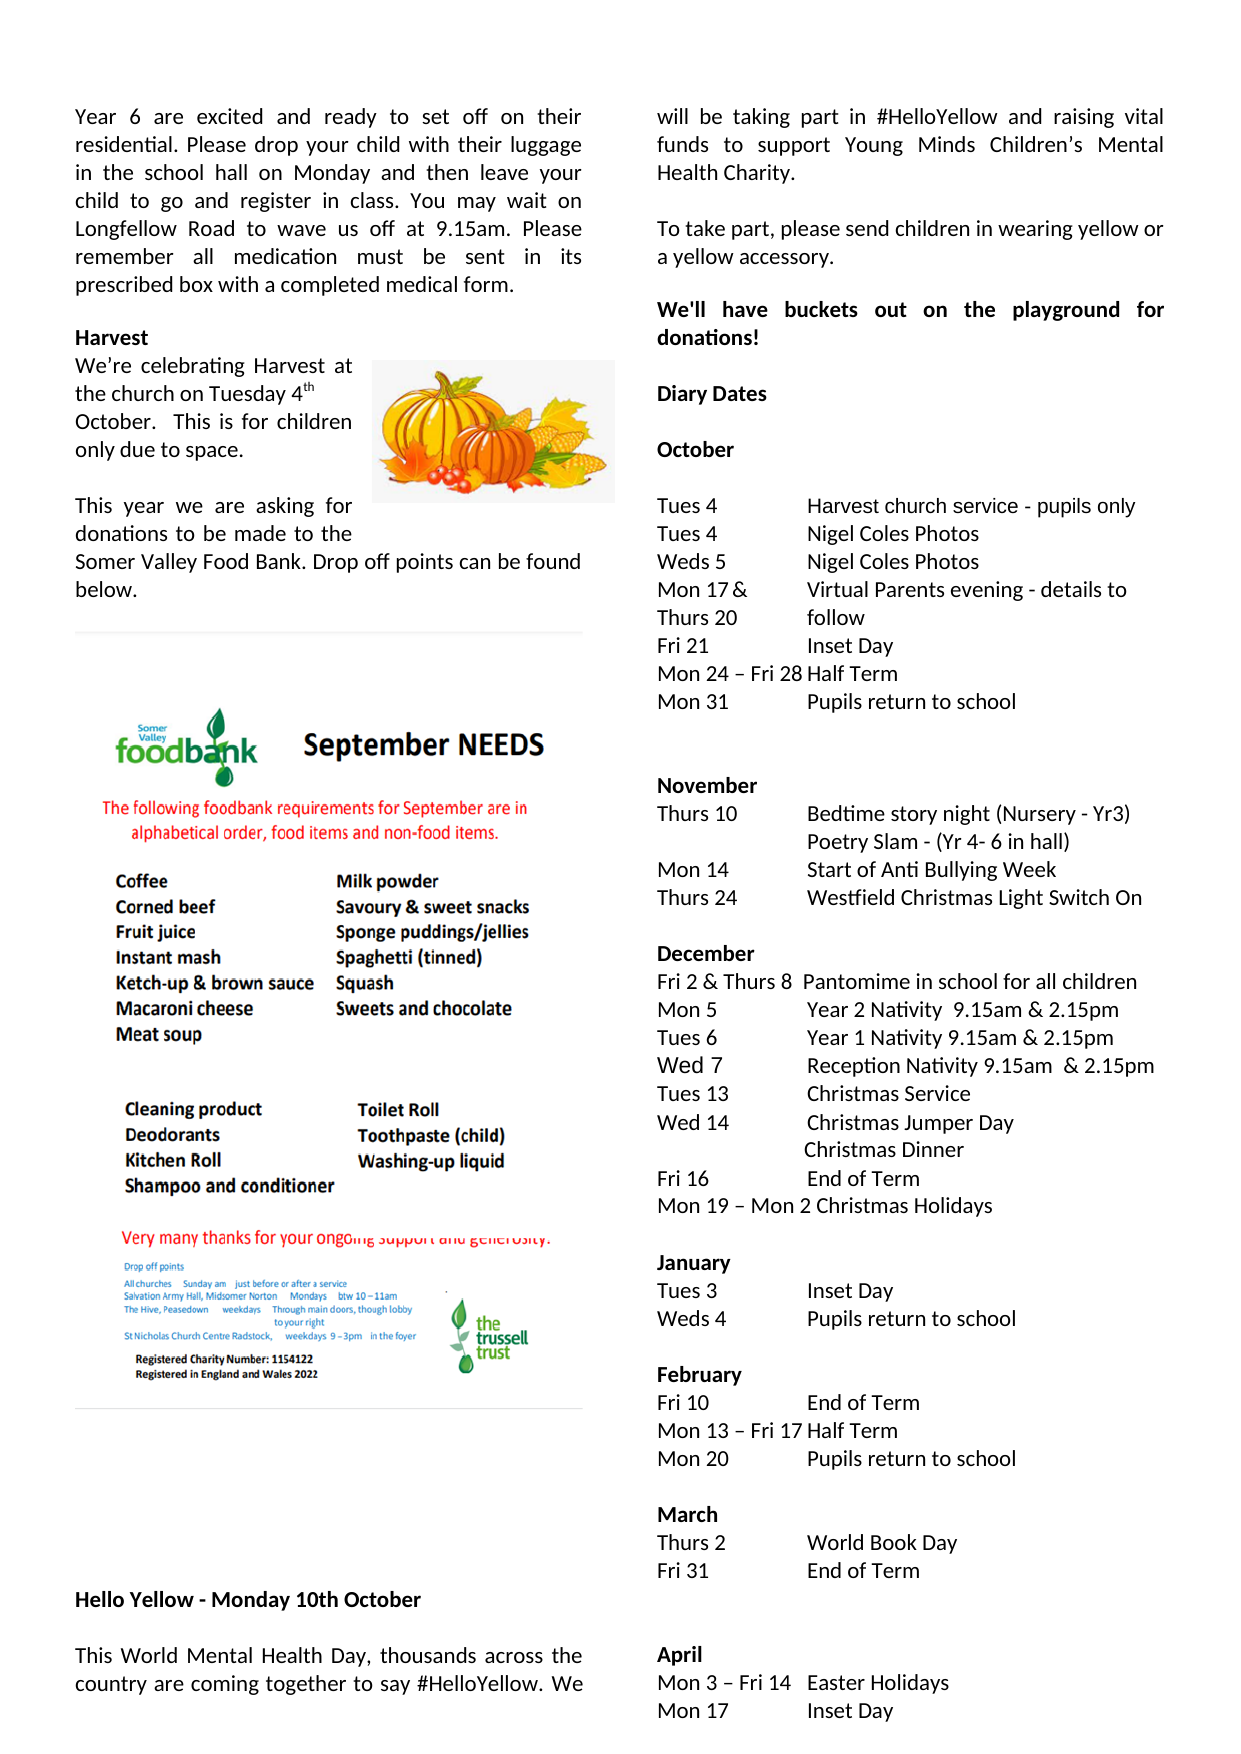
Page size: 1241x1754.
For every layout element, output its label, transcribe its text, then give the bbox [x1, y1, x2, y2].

text We’re celebrating Harvest at the church on Tuesday 4th [75, 351, 583, 407]
text Harvest [75, 323, 583, 351]
picture [75, 631, 583, 1445]
text Poetry Slam - (Yr 4- 6 in hall) [657, 827, 1165, 855]
text Year 6 are excited and ready to set off on their residential. Please drop your child with their luggage in the school hall on Monday and then leave your child to go and register in class. You may wait on Longfellow Road to wave us off at 9.15am. Please remember all medication must be sent in its prescribed box with a completed medical form. [75, 102, 583, 298]
text Fri 21 Inset Day [657, 631, 1165, 659]
text January [657, 1248, 1165, 1276]
text Tues 4 Nigel Coles Photos [657, 519, 1165, 547]
text Wed 14 Christmas Jumper Day [657, 1108, 1165, 1136]
text Fri 10 End of Term [657, 1388, 1165, 1416]
text Wed 7 Reception Nativity 9.15am & 2.15pm [657, 1052, 1165, 1079]
text Mon 17 Inset Day [657, 1696, 1165, 1724]
text Fri 16 End of Term [657, 1164, 1165, 1192]
text Mon 17 & Virtual Parents evening - details to [657, 575, 1165, 603]
text Hello Yellow - Monday 10th October [75, 1585, 583, 1613]
text Thurs 20 follow [657, 603, 1165, 631]
text Tues 4 Harvest church service - pupils only [657, 491, 1165, 519]
text December [657, 939, 1165, 967]
text Thurs 24 Westfield Christmas Light Switch On [657, 883, 1165, 911]
text Fri 31 End of Term [657, 1556, 1165, 1584]
text Thurs 10 Bedtime story night (Nursery - Yr3) [657, 799, 1165, 827]
text March [657, 1500, 1165, 1528]
text Mon 13 – Fri 17 Half Term [657, 1416, 1165, 1444]
text April [657, 1640, 1165, 1668]
text Weds 5 Nigel Coles Photos [657, 547, 1165, 575]
text Mon 14 Start of Anti Bullying Week [657, 855, 1165, 883]
text Weds 4 Pupils return to school [657, 1304, 1165, 1332]
text Mon 3 – Fri 14 Easter Holidays [657, 1668, 1165, 1696]
text To take part, please send children in wearing yellow or a yellow accessory. [657, 214, 1165, 270]
text Tues 13 Christmas Service [657, 1079, 1165, 1108]
text Mon 31 Pupils return to school [657, 687, 1165, 715]
picture [371, 360, 615, 503]
text Mon 19 – Mon 2 Christmas Holidays [657, 1192, 1165, 1220]
text Mon 5 Year 2 Nativity 9.15am & 2.15pm [657, 996, 1165, 1023]
text Mon 24 – Fri 28 Half Term [657, 659, 1165, 687]
text This year we are asking for donations to be made to the Somer Valley Food Bank. Drop off points can be found below. [75, 491, 583, 603]
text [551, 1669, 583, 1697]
text October. This is for children only due to space. [75, 407, 371, 463]
text Tues 6 Year 1 Nativity 9.15am & 2.15pm [657, 1023, 1165, 1052]
text Fri 2 & Thurs 8 Pantomime in school for all children [657, 967, 1165, 996]
text This World Mental Health Day, thousands across the country are coming together to say #HelloYellow. We will be taking part in #HelloYellow and raising vital funds to support Young Minds Children’s Mental Health Charity. [657, 102, 1165, 186]
text November [657, 771, 1165, 799]
text Christmas Dinner [657, 1136, 1165, 1164]
text Thurs 2 World Book Day [657, 1528, 1165, 1556]
text February [657, 1360, 1165, 1388]
text October [657, 435, 1165, 463]
text We'll have buckets out on the playground for donations! [657, 295, 1165, 351]
text Diary Dates [657, 379, 1165, 407]
text Mon 20 Pupils return to school [657, 1444, 1165, 1472]
text Tues 3 Inset Day [657, 1276, 1165, 1304]
